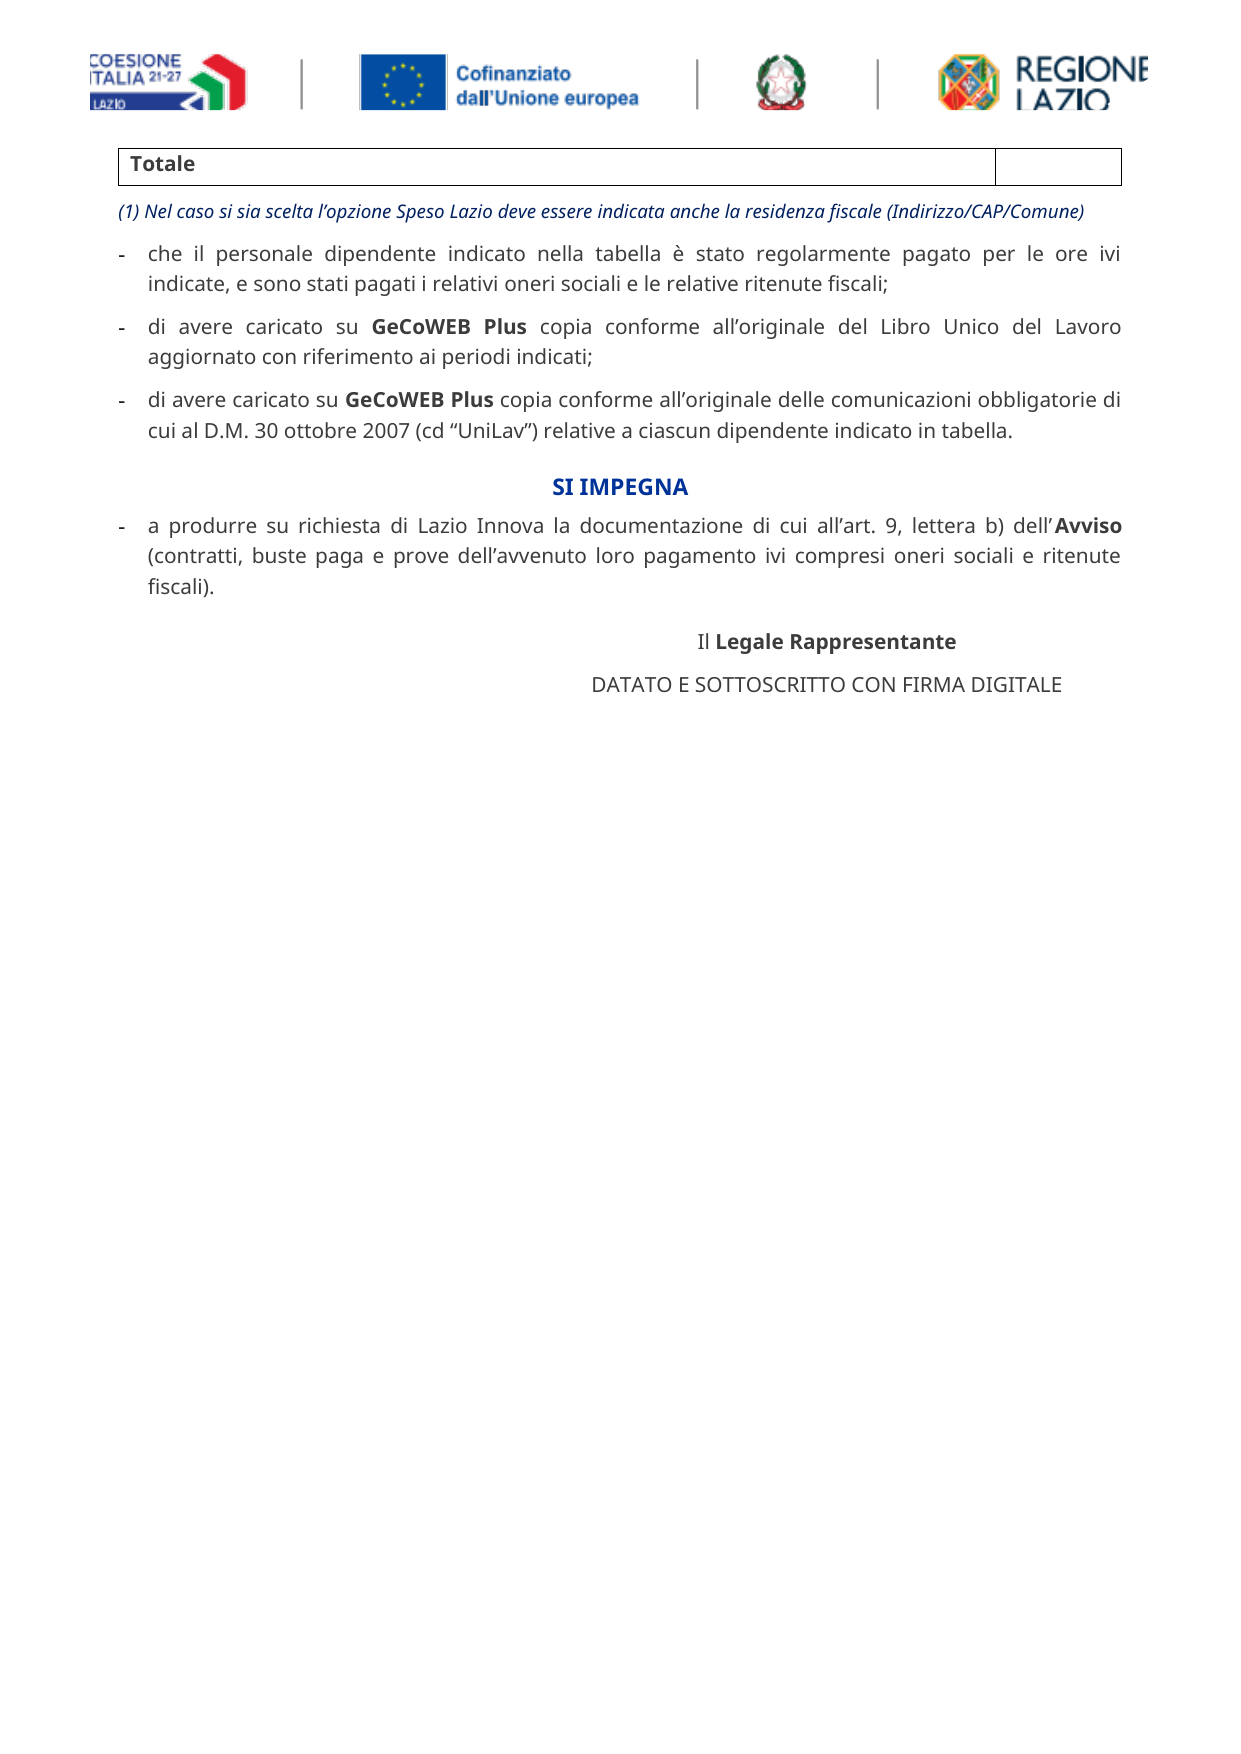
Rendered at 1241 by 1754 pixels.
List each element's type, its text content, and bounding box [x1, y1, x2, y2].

list a produrre su richiesta di Lazio Innova la documentazione di cui all’art. 9, lettera b) dell’Avviso (contratti, buste paga e prove dell’avvenuto loro pagamento ivi compresi oneri sociali e ritenute fiscali). [118, 511, 1122, 600]
table_cell [996, 149, 1121, 185]
table_cell Totale [119, 149, 995, 185]
list di avere caricato su GeCoWEB Plus copia conforme all’originale delle comunicazioni obbligatorie di cui al D.M. 30 ottobre 2007 (cd “UniLav”) relative a ciascun dipendente indicato in tabella. [118, 385, 1122, 444]
list di avere caricato su GeCoWEB Plus copia conforme all’originale del Libro Unico del Lavoro aggiornato con riferimento ai periodi indicati; [118, 312, 1122, 371]
text (1) Nel caso si sia scelta l’opzione Speso Lazio deve essere indicata anche la residenza fiscale (Indirizzo/CAP/Comune) [118, 199, 1122, 224]
text Il Legale Rappresentante [532, 627, 1122, 656]
text DATATO E SOTTOSCRITTO CON FIRMA DIGITALE [532, 670, 1122, 699]
text SI IMPEGNA [118, 471, 1122, 502]
list che il personale dipendente indicato nella tabella è stato regolarmente pagato per le ore ivi indicate, e sono stati pagati i relativi oneri sociali e le relative ritenute fiscali; [118, 239, 1122, 297]
